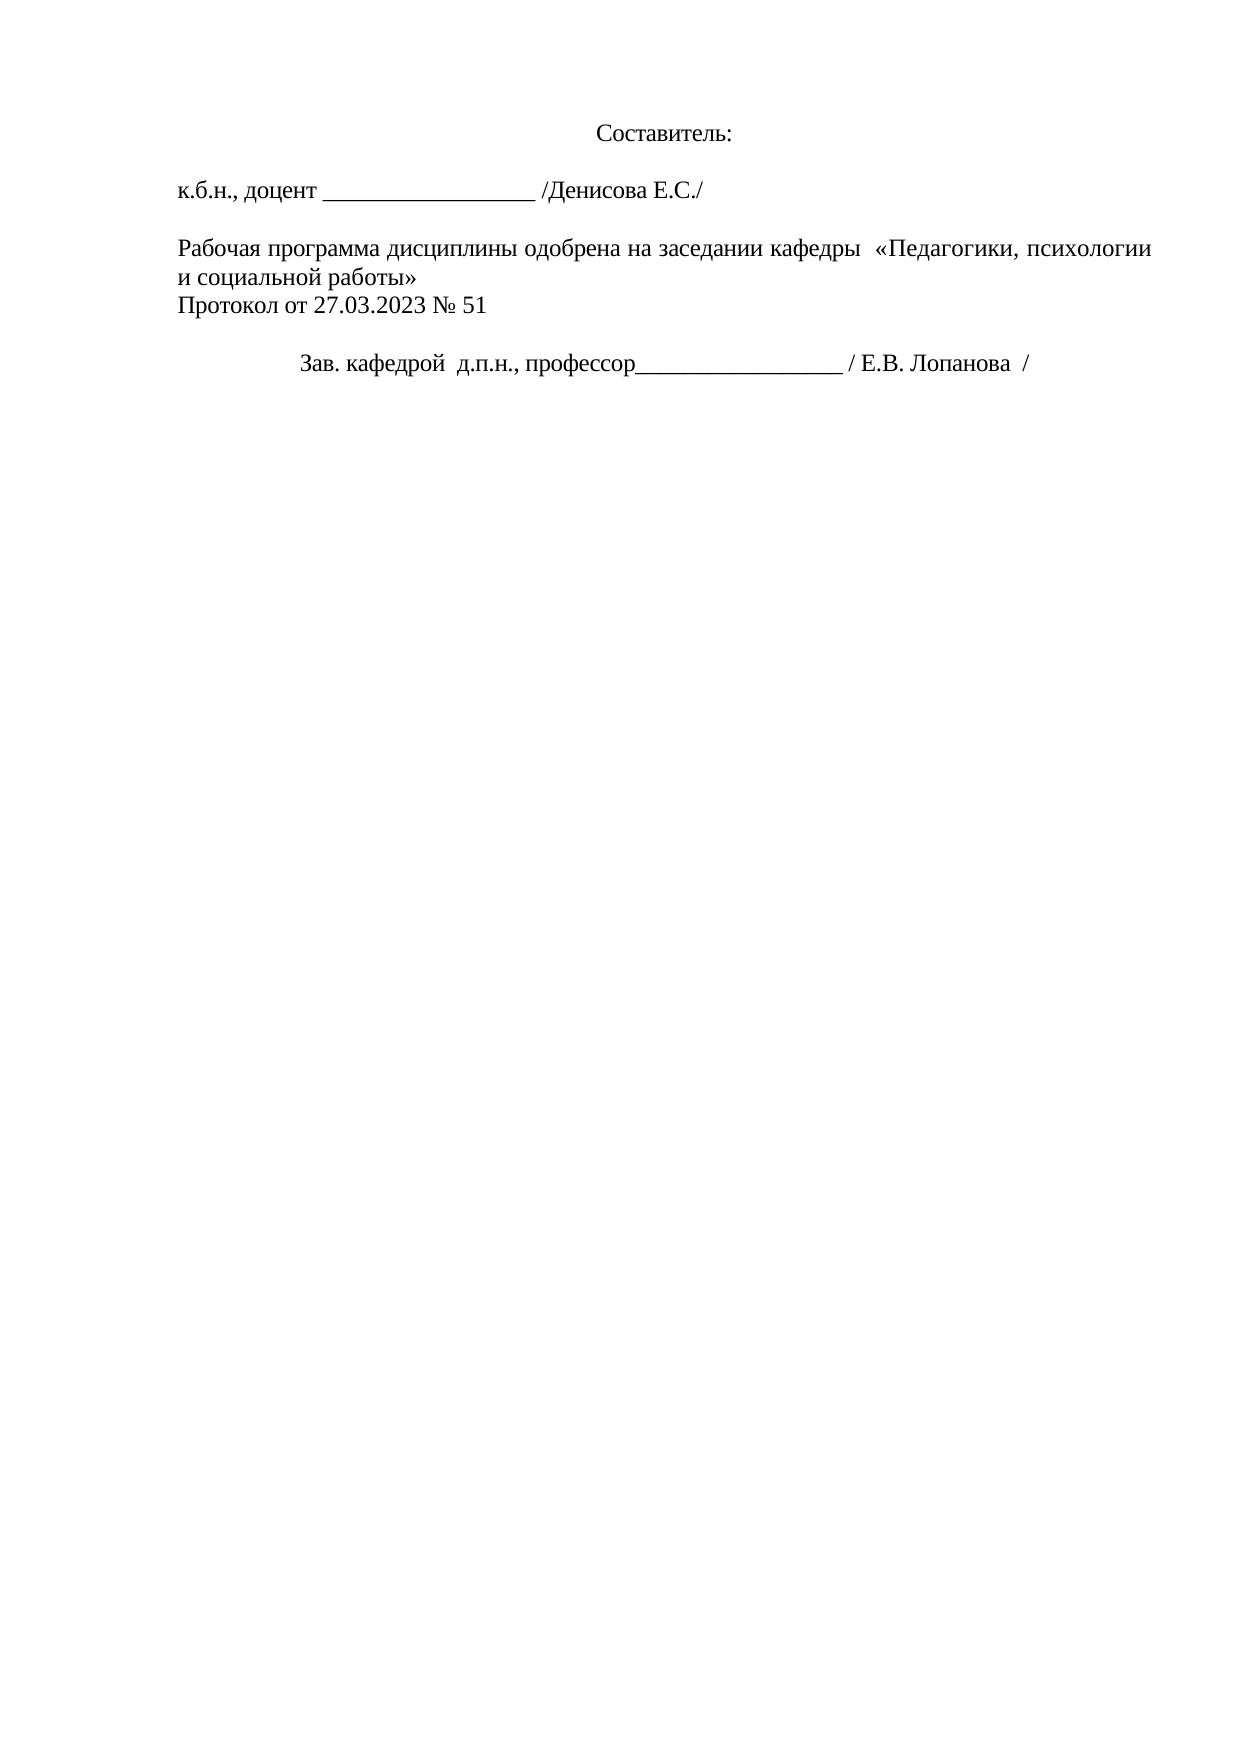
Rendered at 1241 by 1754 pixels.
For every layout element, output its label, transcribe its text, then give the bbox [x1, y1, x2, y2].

text Зав. кафедрой д.п.н., профессор_________________ / Е.В. Лопанова /СОДЕРЖАНИЕ [177, 348, 1152, 377]
text Рабочая программа дисциплины одобрена на заседании кафедры «Педагогики, психологии и социальной работы» [177, 233, 1152, 291]
text к.б.н., доцент _________________ /Денисова Е.С./ [177, 176, 1152, 204]
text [177, 118, 1152, 147]
text Протокол от 27.03.2023 № 51 [177, 291, 1152, 319]
